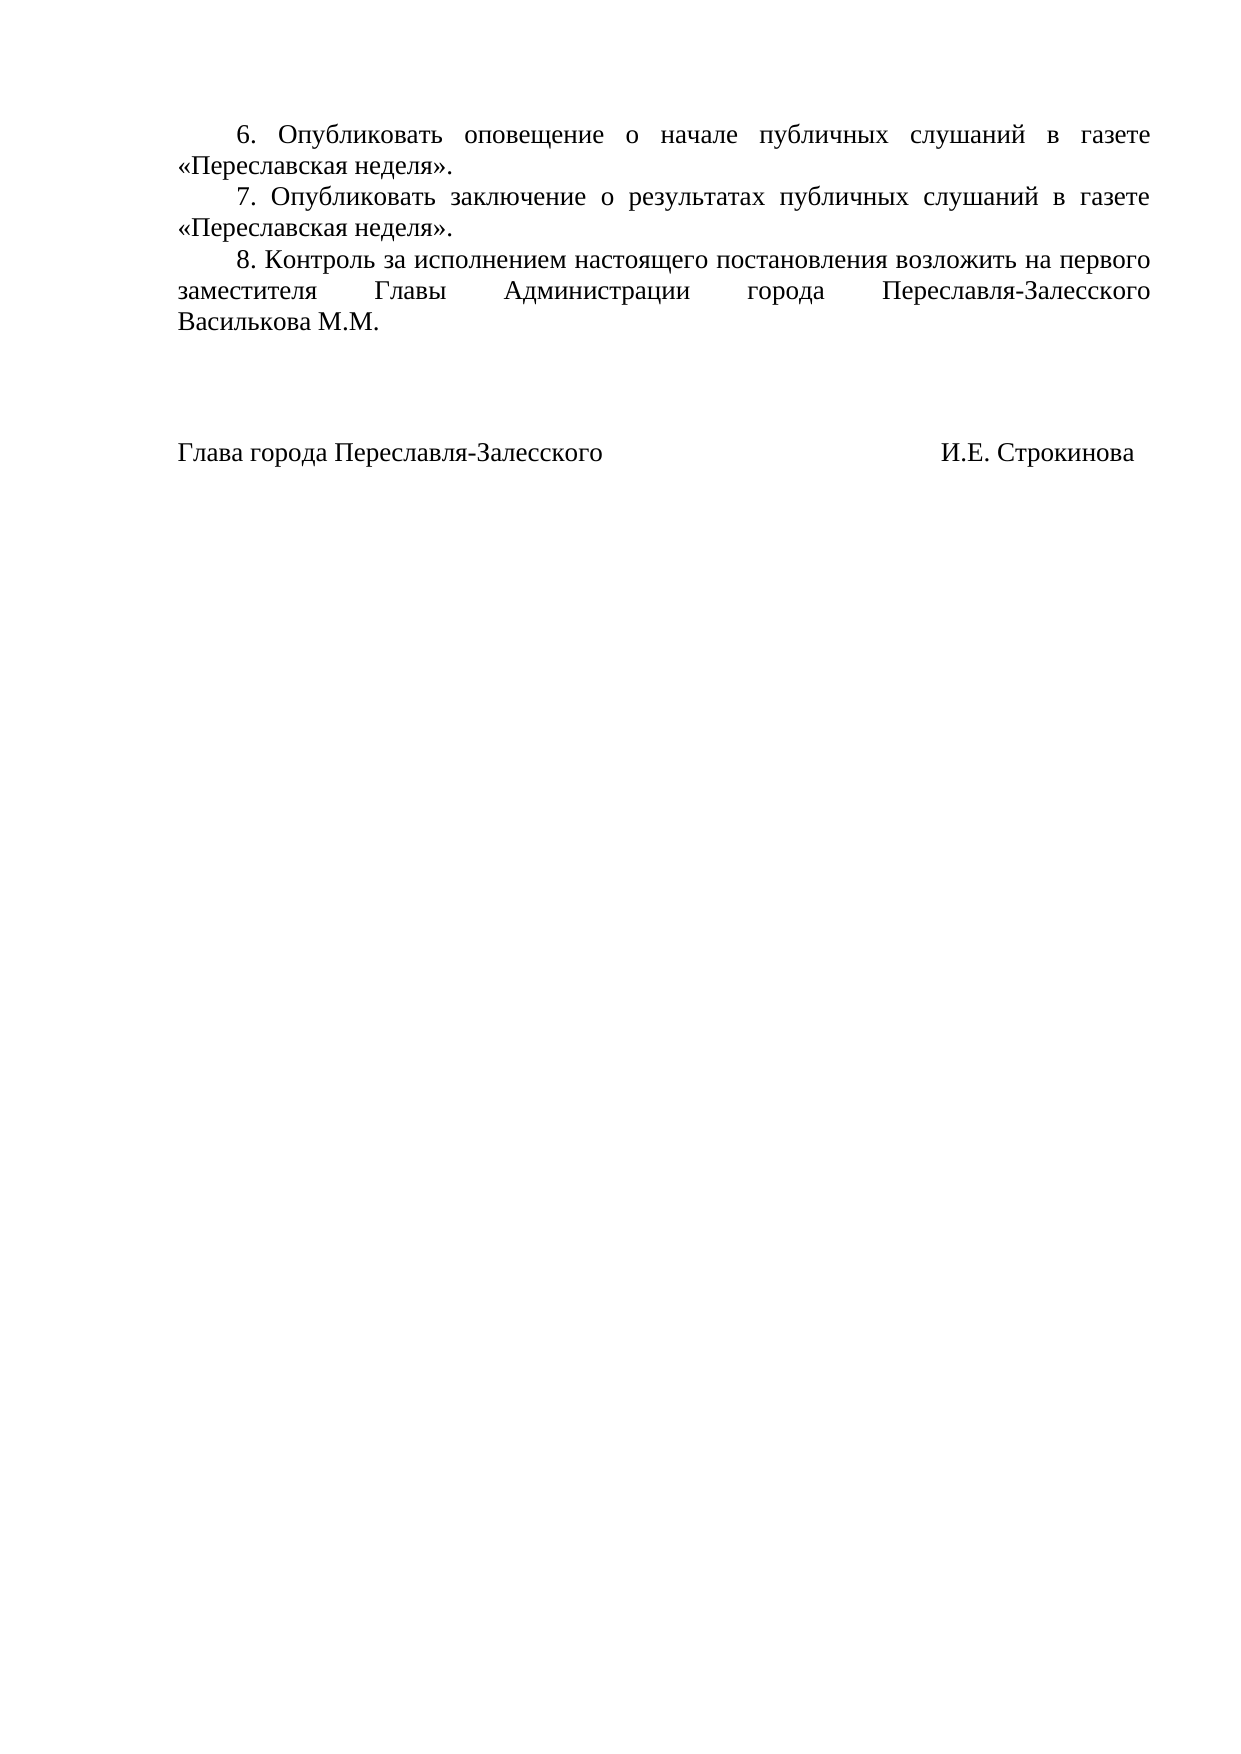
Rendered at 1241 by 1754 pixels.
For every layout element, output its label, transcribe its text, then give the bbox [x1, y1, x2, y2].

list 8. Контроль за исполнением настоящего постановления возложить на первого заместителя Главы Администрации города Переславля-Залесского Василькова М.М. [177, 243, 1152, 336]
text 7. Опубликовать заключение о результатах публичных слушаний в газете «Переславская неделя». [177, 180, 1152, 243]
text 6. Опубликовать оповещение о начале публичных слушаний в газете «Переславская неделя». [177, 118, 1152, 180]
text Глава города Переславля-Залесского И.Е. Строкинова [177, 436, 1152, 468]
